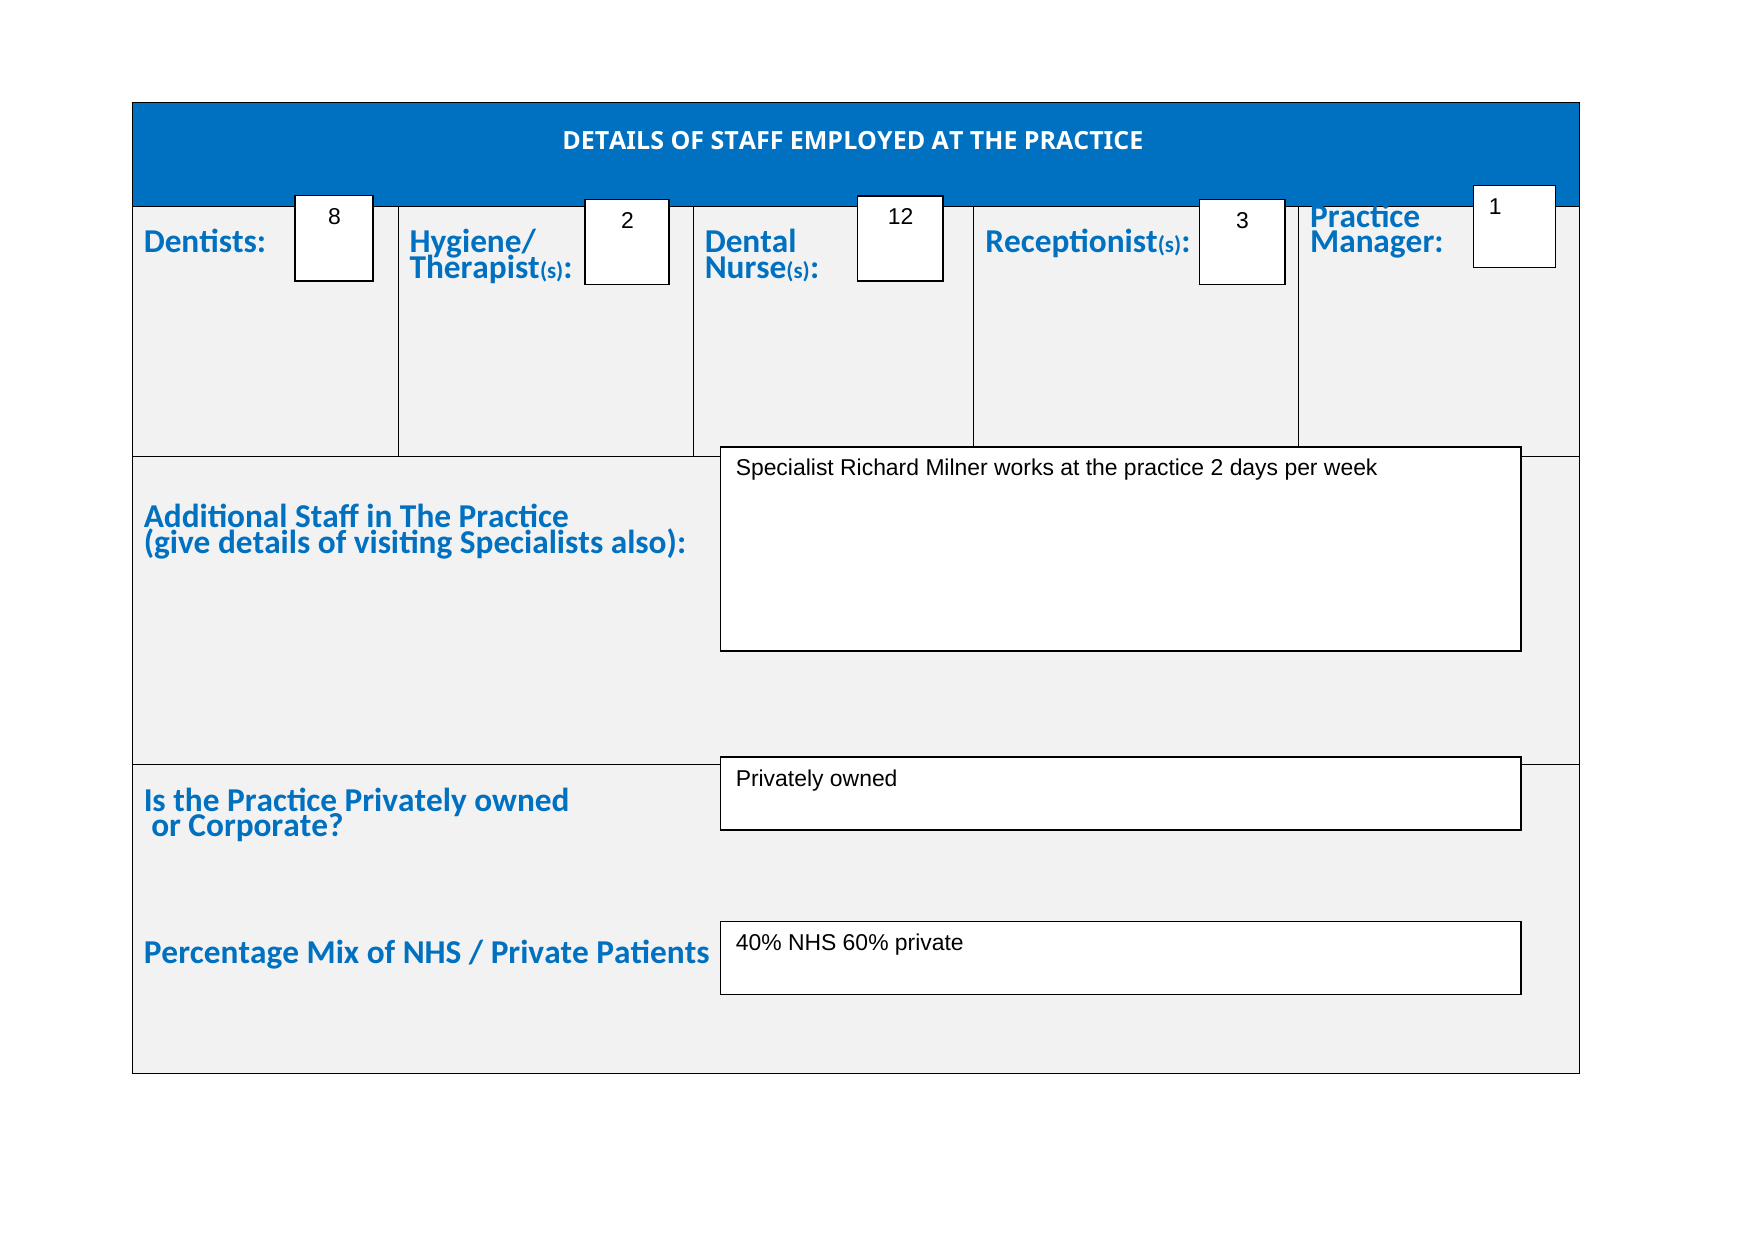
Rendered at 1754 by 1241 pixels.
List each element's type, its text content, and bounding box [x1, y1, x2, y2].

table_cell Hygiene/ Therapist(s): [399, 207, 693, 456]
table_cell Is the Practice Privately owned or Corporate? Percentage Mix of NHS / Private Patients [133, 765, 1579, 1073]
table_cell DETAILS OF STAFF EMPLOYED AT THE PRACTICE [133, 103, 1579, 206]
table_cell Dental Nurse(s): [694, 207, 973, 456]
table_cell Receptionist(s): [974, 207, 1298, 446]
table_cell Additional Staff in The Practice (give details of visiting Specialists also): [133, 457, 1579, 764]
table_cell Dentists: [133, 207, 398, 456]
table_cell Practice Manager: [1299, 207, 1579, 456]
